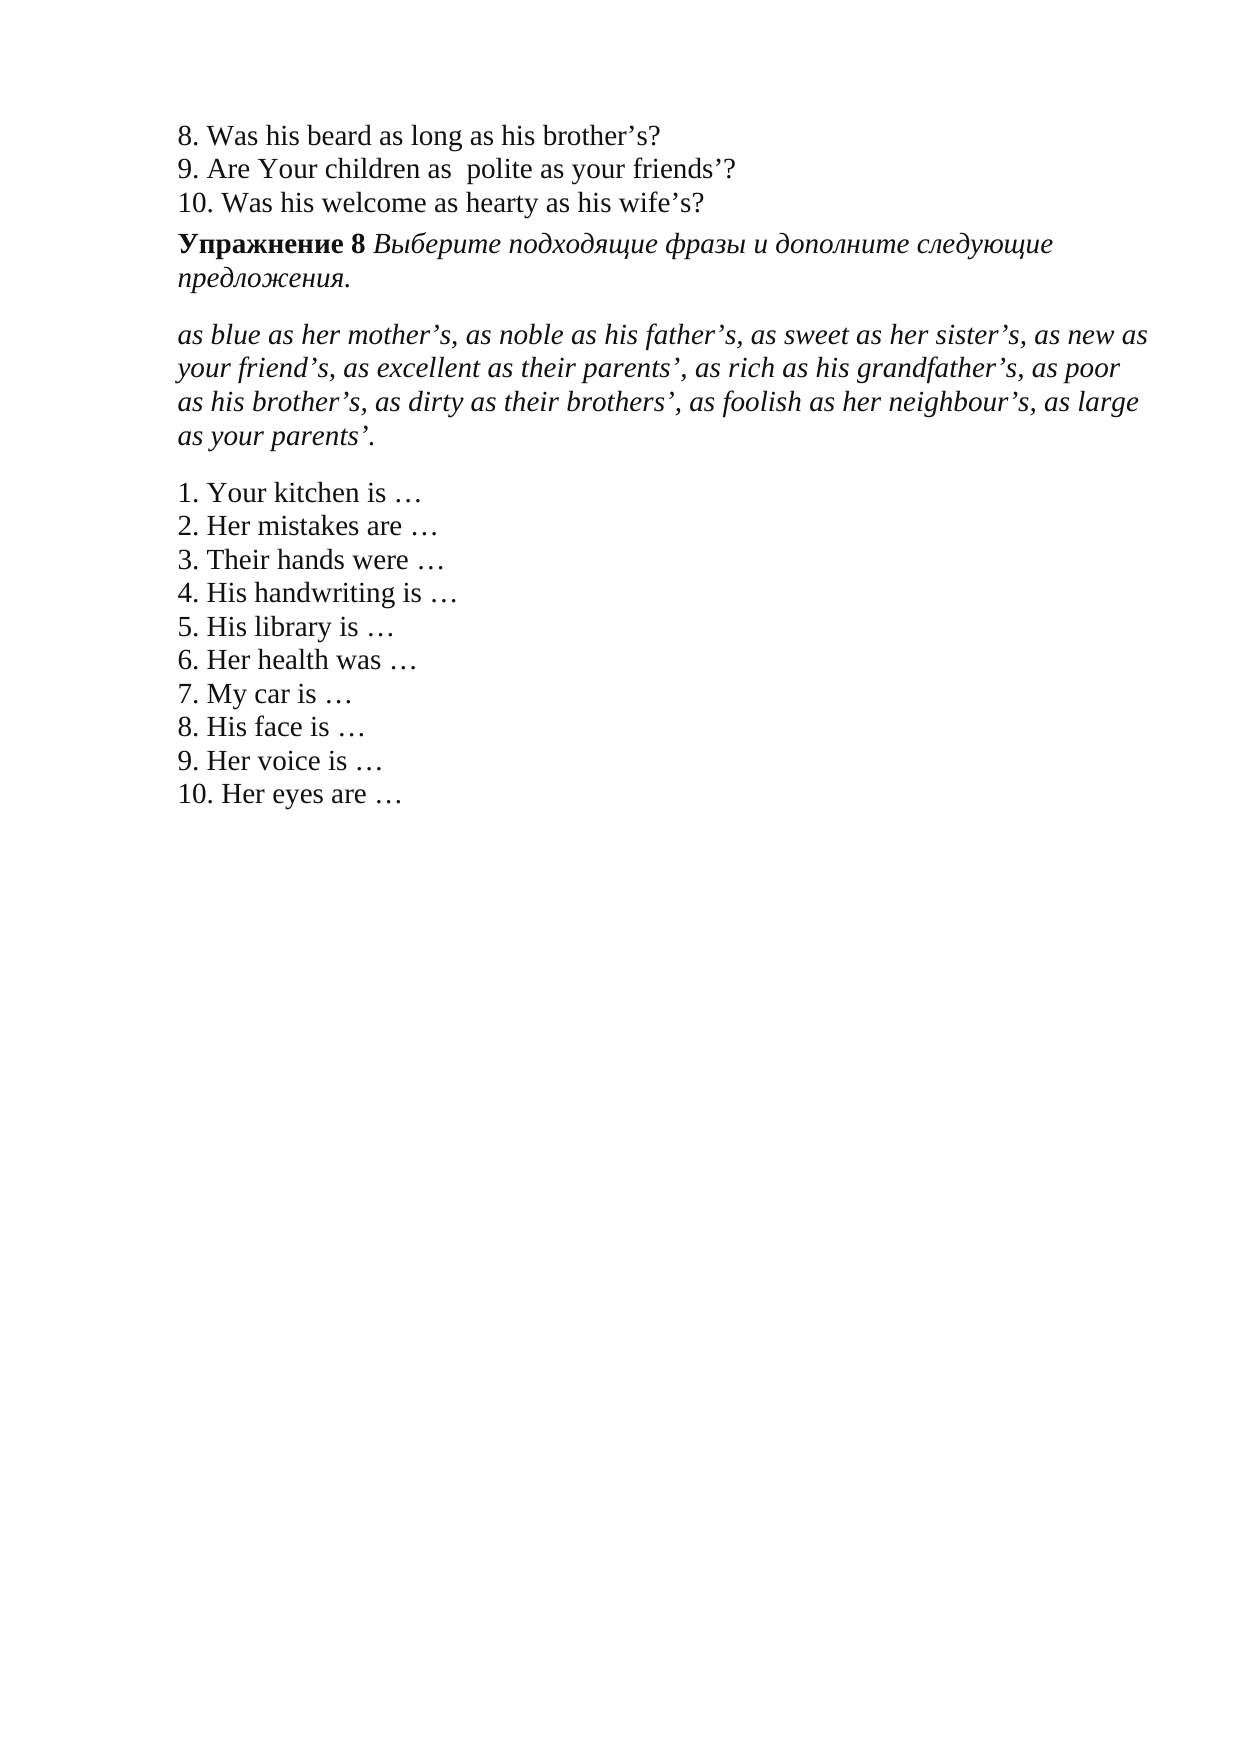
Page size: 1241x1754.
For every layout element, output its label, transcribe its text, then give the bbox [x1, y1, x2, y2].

text Упражнение 8 Выберите подходящие фразы и дополните следующие предложения. [177, 227, 1152, 294]
text 8. His face is … [177, 709, 1152, 743]
text 10. Her eyes are … [177, 777, 1152, 810]
text 2. Her mistakes are … [177, 508, 1152, 542]
text 1. Your kitchen is … [177, 475, 1152, 508]
text 10. Was his welcome as hearty as his wife’s? [177, 185, 1152, 219]
text 9. Are Your children as polite as your friends’? [177, 152, 1152, 185]
text as blue as her mother’s, as noble as his father’s, as sweet as her sister’s, as new as your friend’s, as excellent as their parents’, as rich as his grandfather’s, as poor as his brother’s, as dirty as their brothers’, as foolish as her neighbour’s, as large as your parents’. [177, 317, 1152, 451]
text 8. Was his beard as long as his brother’s? [177, 118, 1152, 152]
text 6. Her health was … [177, 642, 1152, 676]
text 3. Their hands were … [177, 542, 1152, 575]
text 4. His handwriting is … [177, 575, 1152, 609]
text 5. His library is … [177, 609, 1152, 642]
text 9. Her voice is … [177, 743, 1152, 777]
text 7. My car is … [177, 676, 1152, 709]
